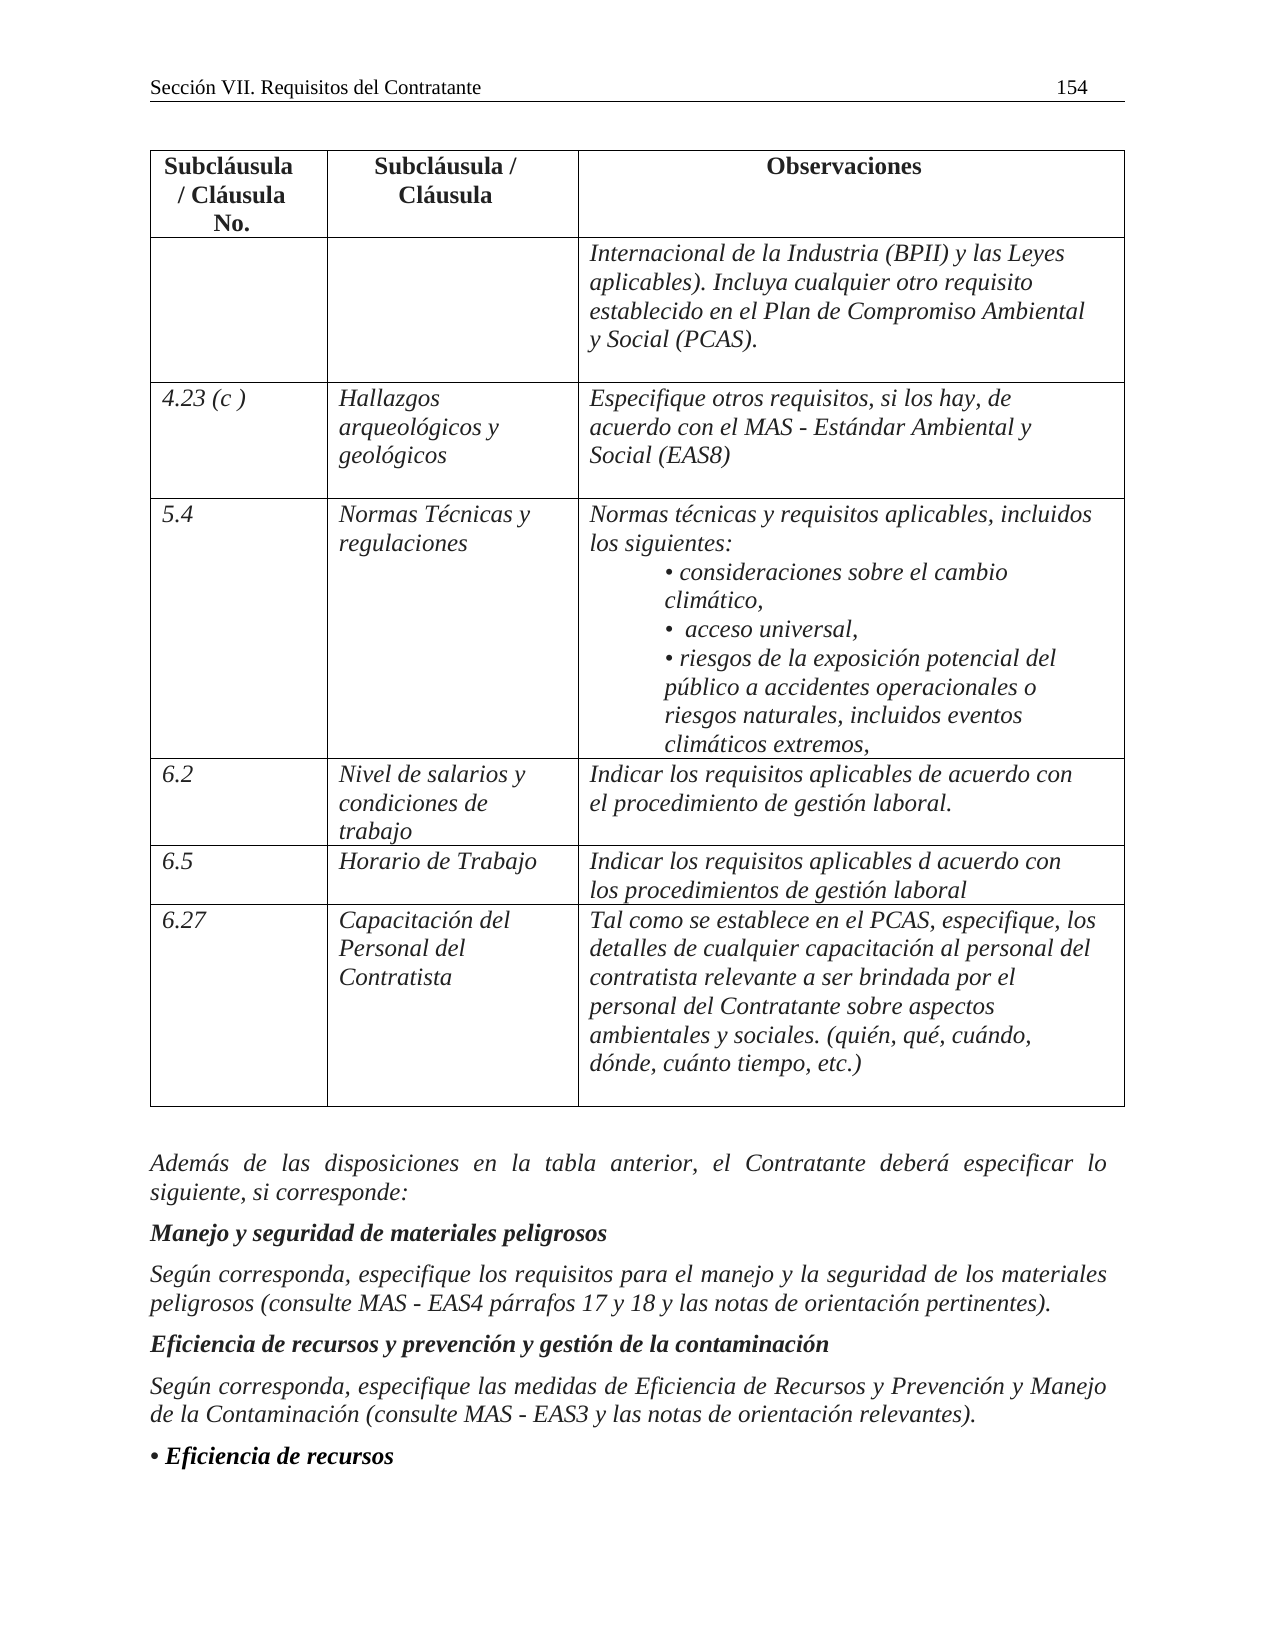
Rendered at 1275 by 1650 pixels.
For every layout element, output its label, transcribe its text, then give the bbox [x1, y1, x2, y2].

text Según corresponda, especifique los requisitos para el manejo y la seguridad de los materiales peligrosos (consulte MAS - EAS4 párrafos 17 y 18 y las notas de orientación pertinentes). [150, 1259, 1110, 1317]
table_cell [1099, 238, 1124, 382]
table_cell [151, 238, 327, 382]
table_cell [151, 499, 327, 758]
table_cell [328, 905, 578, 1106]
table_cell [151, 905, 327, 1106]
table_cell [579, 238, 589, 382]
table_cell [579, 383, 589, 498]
text • Eficiencia de recursos [150, 1441, 1110, 1469]
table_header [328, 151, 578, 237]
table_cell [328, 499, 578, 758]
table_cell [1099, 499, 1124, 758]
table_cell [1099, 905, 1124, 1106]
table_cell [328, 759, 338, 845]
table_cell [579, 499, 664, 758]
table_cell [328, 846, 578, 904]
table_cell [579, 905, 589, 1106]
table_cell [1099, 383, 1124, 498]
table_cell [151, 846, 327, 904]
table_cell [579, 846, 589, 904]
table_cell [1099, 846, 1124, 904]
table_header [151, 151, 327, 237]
text Manejo y seguridad de materiales peligrosos [150, 1218, 1110, 1247]
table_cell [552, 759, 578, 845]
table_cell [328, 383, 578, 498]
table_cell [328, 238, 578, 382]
text Según corresponda, especifique las medidas de Eficiencia de Recursos y Prevención y Manejo de la Contaminación (consulte MAS - EAS3 y las notas de orientación relevantes). [150, 1371, 1110, 1428]
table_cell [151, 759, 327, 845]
text Además de las disposiciones en la tabla anterior, el Contratante deberá especificar lo siguiente, si corresponde: [150, 1148, 1110, 1206]
text Eficiencia de recursos y prevención y gestión de la contaminación [150, 1329, 1110, 1358]
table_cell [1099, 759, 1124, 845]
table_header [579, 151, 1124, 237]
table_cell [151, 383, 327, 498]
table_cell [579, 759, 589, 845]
